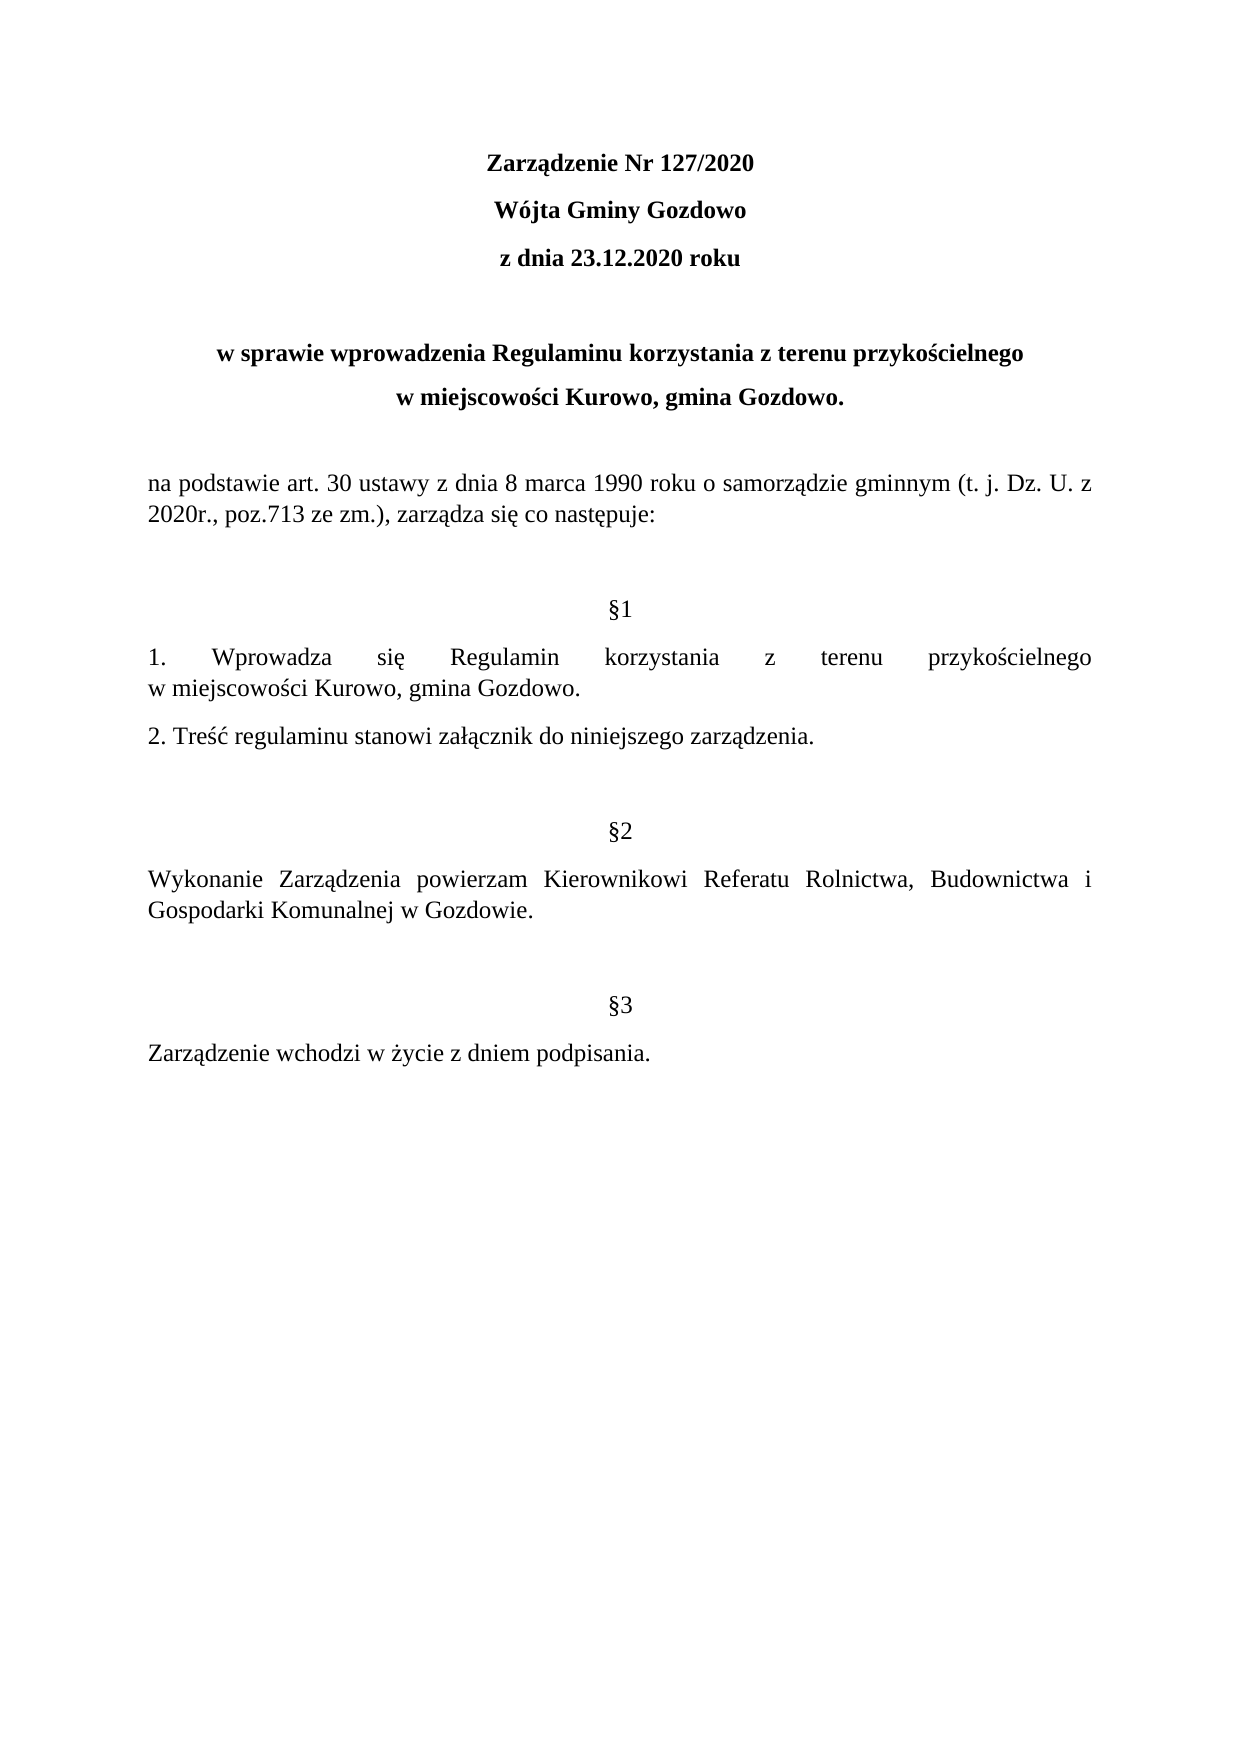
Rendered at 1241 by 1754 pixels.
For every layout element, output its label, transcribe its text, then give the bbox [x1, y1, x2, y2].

text z dnia 23.12.2020 roku [148, 243, 1093, 272]
text w sprawie wprowadzenia Regulaminu korzystania z terenu przykościelnego w miejscowości Kurowo, gmina Gozdowo. [148, 338, 1093, 410]
text §1 [148, 594, 1093, 623]
text Zarządzenie wchodzi w życie z dniem podpisania. [148, 1038, 1093, 1067]
text Zarządzenie Nr 127/2020 [148, 148, 1093, 176]
text Wykonanie Zarządzenia powierzam Kierownikowi Referatu Rolnictwa, Budownictwa i Gospodarki Komunalnej w Gozdowie. [148, 864, 1093, 924]
text §3 [148, 990, 1093, 1019]
text 1. Wprowadza się Regulamin korzystania z terenu przykościelnego w miejscowości Kurowo, gmina Gozdowo. [148, 642, 1093, 702]
text na podstawie art. 30 ustawy z dnia 8 marca 1990 roku o samorządzie gminnym (t. j. Dz. U. z 2020r., poz.713 ze zm.), zarządza się co następuje: [148, 468, 1093, 528]
text 2. Treść regulaminu stanowi załącznik do niniejszego zarządzenia. [148, 721, 1093, 749]
text §2 [148, 816, 1093, 845]
text Wójta Gminy Gozdowo [148, 195, 1093, 224]
